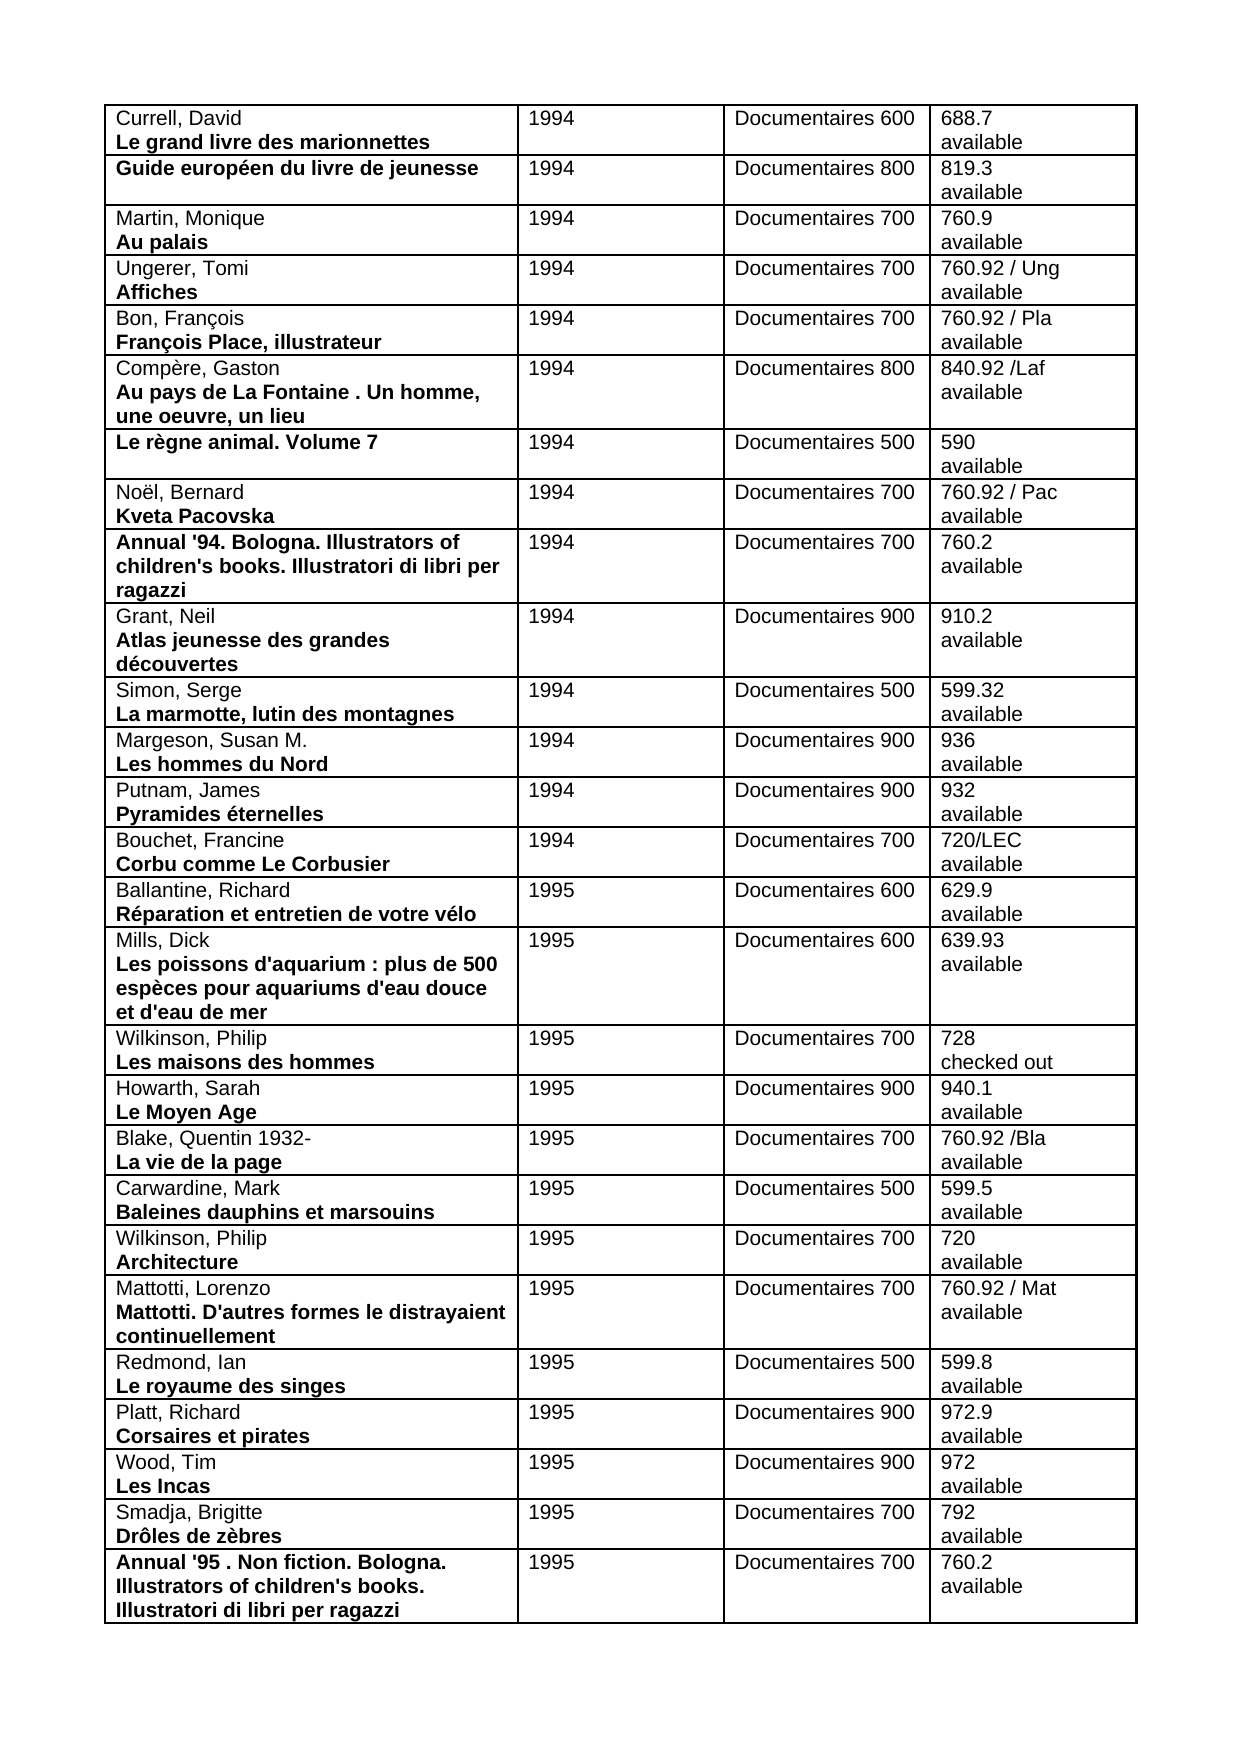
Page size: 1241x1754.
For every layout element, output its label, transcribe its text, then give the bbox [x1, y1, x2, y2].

table_cell 840.92 /Laf available [931, 356, 1135, 428]
table_cell 1995 [519, 1026, 723, 1074]
table_cell 972 available [931, 1450, 1135, 1498]
table_cell Documentaires 900 [725, 1450, 929, 1498]
table_cell 1994 [519, 156, 723, 204]
table_cell 760.2 available [931, 530, 1135, 602]
table_cell Mills, Dick Les poissons d'aquarium : plus de 500 espèces pour aquariums d'eau douce et d'eau de mer [106, 928, 517, 1024]
table_cell 688.7 available [931, 106, 1135, 154]
table_cell Platt, Richard Corsaires et pirates [106, 1400, 517, 1448]
table_cell Redmond, Ian Le royaume des singes [106, 1350, 517, 1398]
table_cell Mattotti, Lorenzo Mattotti. D'autres formes le distrayaient continuellement [106, 1276, 517, 1348]
table_cell 1994 [519, 206, 723, 254]
table_cell 1995 [519, 1126, 723, 1174]
table_cell 720 available [931, 1226, 1135, 1274]
table_cell Bon, François François Place, illustrateur [106, 306, 517, 354]
table_cell Documentaires 700 [725, 828, 929, 876]
table_cell 1994 [519, 306, 723, 354]
table_cell 910.2 available [931, 604, 1135, 676]
table_cell 1995 [519, 1550, 723, 1622]
table_cell 1994 [519, 430, 723, 478]
table_cell Wilkinson, Philip Les maisons des hommes [106, 1026, 517, 1074]
table_cell 972.9 available [931, 1400, 1135, 1448]
table_cell 760.92 / Pla available [931, 306, 1135, 354]
table_cell 819.3 available [931, 156, 1135, 204]
table_cell Documentaires 700 [725, 530, 929, 602]
table_cell 1994 [519, 356, 723, 428]
table_cell 940.1 available [931, 1076, 1135, 1124]
table_cell Ungerer, Tomi Affiches [106, 256, 517, 304]
table_cell Le règne animal. Volume 7 [106, 430, 517, 478]
table_cell 1995 [519, 1226, 723, 1274]
table_cell Documentaires 600 [725, 878, 929, 926]
table_cell 1995 [519, 1350, 723, 1398]
table_cell Compère, Gaston Au pays de La Fontaine . Un homme, une oeuvre, un lieu [106, 356, 517, 428]
table_cell 760.92 /Bla available [931, 1126, 1135, 1174]
table_cell Currell, David Le grand livre des marionnettes [106, 106, 517, 154]
table_cell Documentaires 700 [725, 1026, 929, 1074]
table_cell 1995 [519, 878, 723, 926]
table_cell 1995 [519, 928, 723, 1024]
table_cell 760.9 available [931, 206, 1135, 254]
table_cell 1994 [519, 480, 723, 528]
table_cell 760.2 available [931, 1550, 1135, 1622]
table_cell 760.92 / Ung available [931, 256, 1135, 304]
table_cell Bouchet, Francine Corbu comme Le Corbusier [106, 828, 517, 876]
table_cell Blake, Quentin 1932- La vie de la page [106, 1126, 517, 1174]
table_cell 1995 [519, 1450, 723, 1498]
table_cell Documentaires 500 [725, 1350, 929, 1398]
table_cell 1994 [519, 678, 723, 726]
table_cell Documentaires 700 [725, 1276, 929, 1348]
table_cell Documentaires 900 [725, 1076, 929, 1124]
table_cell 760.92 / Pac available [931, 480, 1135, 528]
table_cell 760.92 / Mat available [931, 1276, 1135, 1348]
table_cell 590 available [931, 430, 1135, 478]
table_cell 728 checked out [931, 1026, 1135, 1074]
table_cell 1995 [519, 1500, 723, 1548]
table_cell Documentaires 700 [725, 480, 929, 528]
table_cell Smadja, Brigitte Drôles de zèbres [106, 1500, 517, 1548]
table_cell Documentaires 600 [725, 106, 929, 154]
table_cell 599.8 available [931, 1350, 1135, 1398]
table_cell 639.93 available [931, 928, 1135, 1024]
table_cell Simon, Serge La marmotte, lutin des montagnes [106, 678, 517, 726]
table_cell Annual '94. Bologna. Illustrators of children's books. Illustratori di libri per ragazzi [106, 530, 517, 602]
table_cell Documentaires 900 [725, 604, 929, 676]
table_cell Documentaires 700 [725, 1226, 929, 1274]
table_cell 1995 [519, 1176, 723, 1224]
table_cell Carwardine, Mark Baleines dauphins et marsouins [106, 1176, 517, 1224]
table_cell Documentaires 700 [725, 1500, 929, 1548]
table_cell Documentaires 700 [725, 206, 929, 254]
table_cell 629.9 available [931, 878, 1135, 926]
table_cell 1995 [519, 1276, 723, 1348]
table_cell 1994 [519, 728, 723, 776]
table_cell Grant, Neil Atlas jeunesse des grandes découvertes [106, 604, 517, 676]
table_cell Documentaires 900 [725, 728, 929, 776]
table_cell 792 available [931, 1500, 1135, 1548]
table_cell Documentaires 500 [725, 678, 929, 726]
table_cell Guide européen du livre de jeunesse [106, 156, 517, 204]
table_cell Documentaires 600 [725, 928, 929, 1024]
table_cell 1995 [519, 1400, 723, 1448]
table_cell Margeson, Susan M. Les hommes du Nord [106, 728, 517, 776]
table_cell Martin, Monique Au palais [106, 206, 517, 254]
table_cell 1995 [519, 1076, 723, 1124]
table_cell Noël, Bernard Kveta Pacovska [106, 480, 517, 528]
table_cell 1994 [519, 828, 723, 876]
table_cell 932 available [931, 778, 1135, 826]
table_cell Howarth, Sarah Le Moyen Age [106, 1076, 517, 1124]
table_cell 599.32 available [931, 678, 1135, 726]
table_cell 1994 [519, 778, 723, 826]
table_cell Documentaires 700 [725, 306, 929, 354]
table_cell 1994 [519, 530, 723, 602]
table_cell 1994 [519, 106, 723, 154]
table_cell 720/LEC available [931, 828, 1135, 876]
table_cell Wilkinson, Philip Architecture [106, 1226, 517, 1274]
table_cell 1994 [519, 604, 723, 676]
table_cell Documentaires 700 [725, 1126, 929, 1174]
table_cell Documentaires 500 [725, 1176, 929, 1224]
table_cell Wood, Tim Les Incas [106, 1450, 517, 1498]
table_cell Annual '95 . Non fiction. Bologna. Illustrators of children's books. Illustratori di libri per ragazzi [106, 1550, 517, 1622]
table_cell 599.5 available [931, 1176, 1135, 1224]
table_cell 936 available [931, 728, 1135, 776]
table_cell Documentaires 900 [725, 1400, 929, 1448]
table_cell Documentaires 800 [725, 356, 929, 428]
table_cell 1994 [519, 256, 723, 304]
table_cell Putnam, James Pyramides éternelles [106, 778, 517, 826]
table_cell Documentaires 700 [725, 256, 929, 304]
table_cell Documentaires 700 [725, 1550, 929, 1622]
table_cell Documentaires 900 [725, 778, 929, 826]
table_cell Documentaires 500 [725, 430, 929, 478]
table_cell Ballantine, Richard Réparation et entretien de votre vélo [106, 878, 517, 926]
table_cell Documentaires 800 [725, 156, 929, 204]
